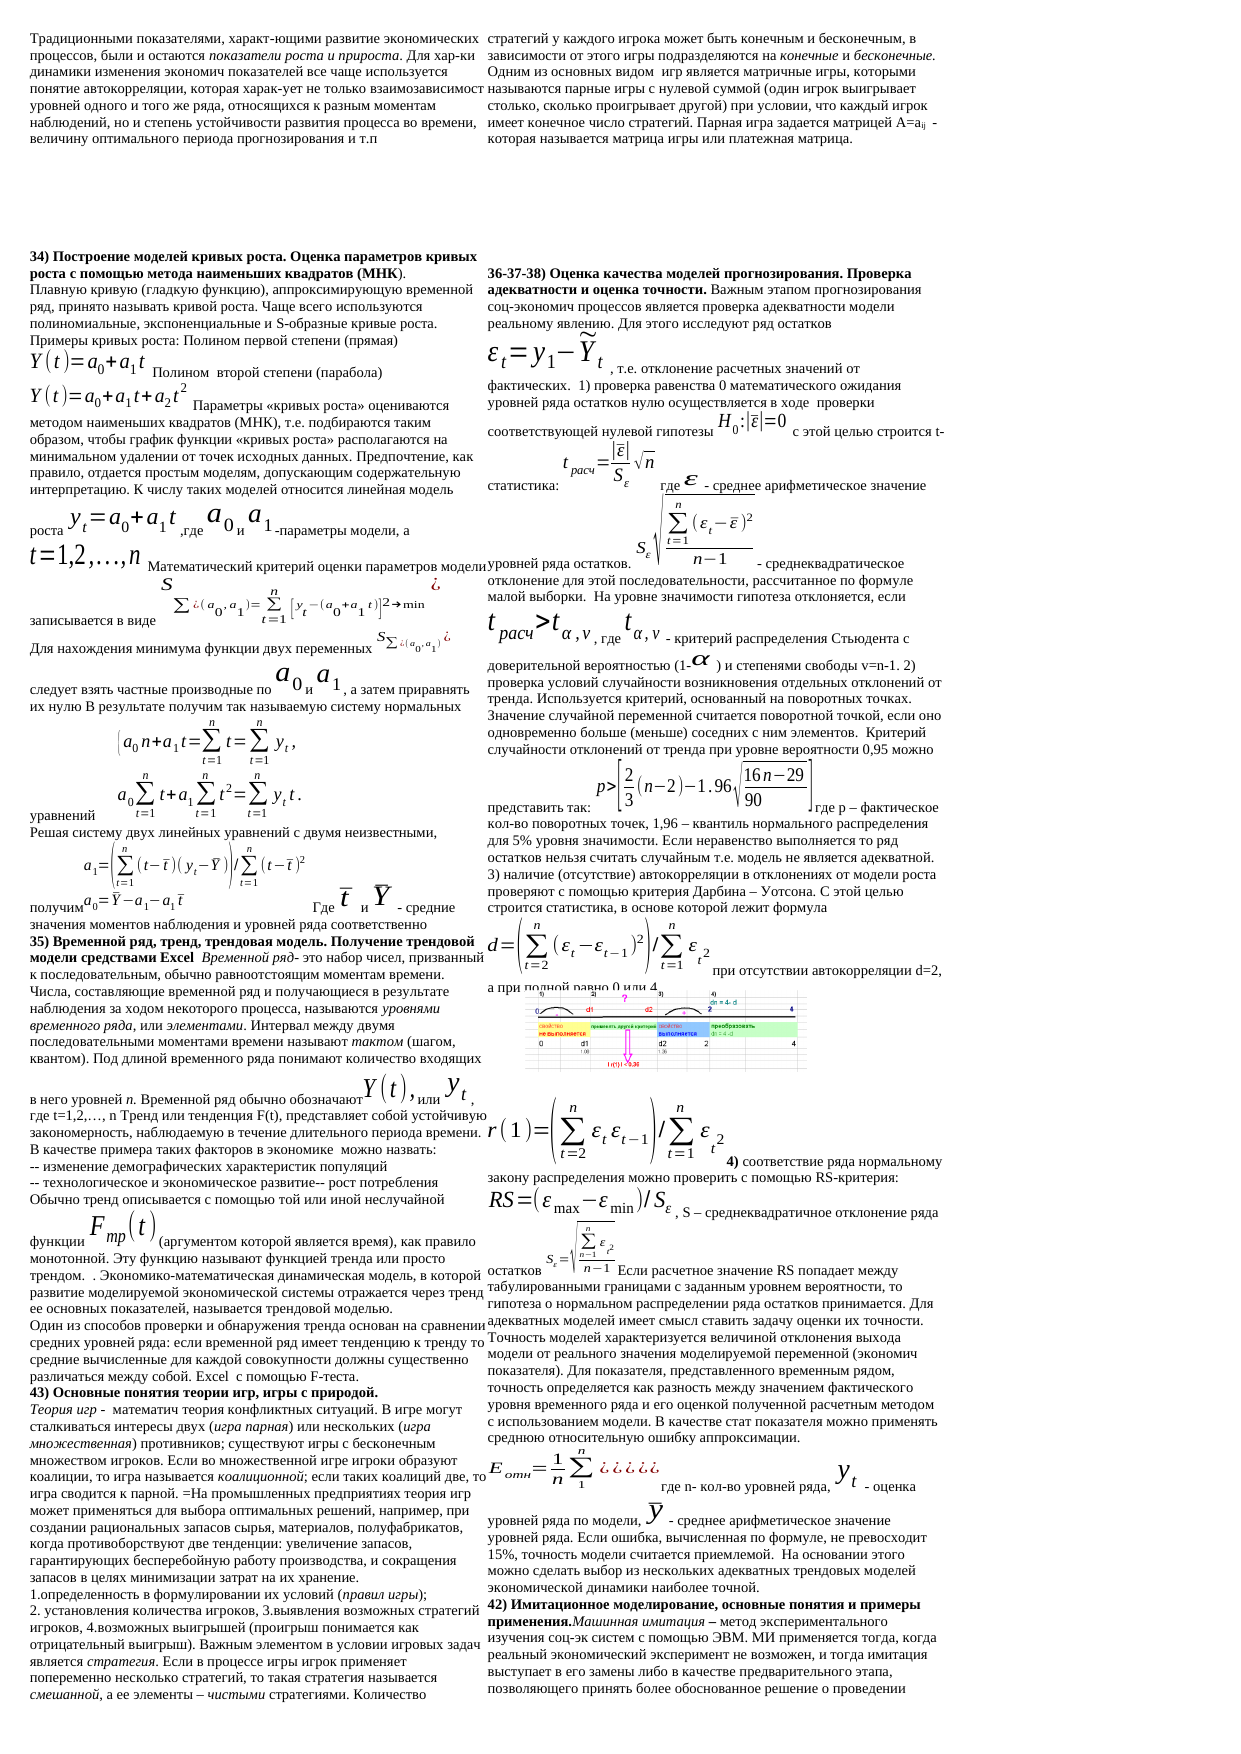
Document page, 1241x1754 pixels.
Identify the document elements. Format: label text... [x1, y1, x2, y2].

text Решая систему двух линейных уравнений с двумя неизвестными, получим Где и - средние значения моментов наблюдения и уровней ряда соответственно [29, 824, 487, 932]
text 43) Основные понятия теории игр, игры с природой. [29, 1384, 487, 1401]
text 1.определенность в формулировании их условий (правил игры); [29, 1585, 487, 1602]
text -- технологическое и экономическое развитие-- рост потребления [29, 1174, 487, 1191]
text Теория игр - математич теория конфликтных ситуаций. В игре могут сталкиваться интересы двух (игра парная) или нескольких (игра множественная) противников; существуют игры с бесконечным множеством игроков. Если во множественной игре игроки образуют коалиции, то игра называется коалиционной; если таких коалиций две, то игра сводится к парной. =На промышленных предприятиях теория игр может применяться для выбора оптимальных решений, например, при создании рациональных запасов сырья, материалов, полуфабрикатов, когда противоборствуют две тенденции: увеличение запасов, гарантирующих бесперебойную работу производства, и сокращения запасов в целях минимизации затрат на их хранение. [29, 1401, 487, 1585]
text 34) Построение моделей кривых роста. Оценка параметров кривых роста с помощью метода наименьших квадратов (МНК). [29, 248, 487, 281]
text -- изменение демографических характеристик популяций [29, 1157, 487, 1174]
text Для нахождения минимума функции двух переменных следует взять частные производные по и , а затем приравнять их нулю В результате получим так называемую систему нормальных уравнений [29, 629, 487, 824]
text при отсутствии автокорреляции d=2, а при полной равно 0 или 4. [487, 916, 945, 995]
text 35) Временной ряд, тренд, трендовая модель. Получение трендовой модели средствами Excel Временной ряд- это набор чисел, призванный к последовательным, обычно равноотстоящим моментам времени. Числа, составляющие временной ряд и получающиеся в результате наблюдения за ходом некоторого процесса, называются уровнями временного ряда, или элементами. Интервал между двумя последовательными моментами времени называют тактом (шагом, квантом). Под длиной временного ряда понимают количество входящих в него уровней n. Временной ряд обычно обозначаютили , где t=1,2,…, n Тренд или тенденция F(t), представляет собой устойчивую закономерность, наблюдаемую в течение длительного периода времени. В качестве примера таких факторов в экономике можно назвать: [29, 932, 487, 1157]
text 4) соответствие ряда нормальному закону распределения можно проверить с помощью RS-критерия: , S – среднеквадратичное отклонение ряда остатков Если расчетное значение RS попадает между табулированными границами с заданным уровнем вероятности, то гипотеза о нормальном распределении ряда остатков принимается. Для адекватных моделей имеет смысл ставить задачу оценки их точности. Точность моделей характеризуется величиной отклонения выхода модели от реального значения моделируемой переменной (экономич показателя). Для показателя, представленного временным рядом, точность определяется как разность между значением фактического уровня временного ряда и его оценкой полученной расчетным методом с использованием модели. В качестве стат показателя можно применять среднюю относительную ошибку аппроксимации. где n- кол-во уровней ряда, - оценка уровней ряда по модели, - среднее арифметическое значение уровней ряда. Если ошибка, вычисленная по формуле, не превосходит 15%, точность модели считается приемлемой. На основании этого можно сделать выбор из нескольких адекватных трендовых моделей экономической динамики наиболее точной. [487, 1096, 945, 1596]
text Традиционными показателями, характ-ющими развитие экономических процессов, были и остаются показатели роста и прироста. Для хар-ки динамики изменения экономич показателей все чаще используется понятие автокорреляции, которая харак-ует не только взаимозависимост уровней одного и того же ряда, относящихся к разным моментам наблюдений, но и степень устойчивости развития процесса во времени, величину оптимального периода прогнозирования и т.п [29, 29, 487, 147]
text Один из способов проверки и обнаружения тренда основан на сравнении средних уровней ряда: если временной ряд имеет тенденцию к тренду то средние вычисленные для каждой совокупности должны существенно различаться между собой. Excel с помощью F-теста. [29, 1317, 487, 1384]
text Плавную кривую (гладкую функцию), аппроксимирующую временной ряд, принято называть кривой роста. Чаще всего используются полиномиальные, экспоненциальные и S-образные кривые роста. Примеры кривых роста: Полином первой степени (прямая) Полином второй степени (парабола) Параметры «кривых роста» оцениваются методом наименьших квадратов (МНК), т.е. подбираются таким образом, чтобы график функции «кривых роста» располагаются на минимальном удалении от точек исходных данных. Предпочтение, как правило, отдается простым моделям, допускающим содержательную интерпретацию. К числу таких моделей относится линейная модель роста ,где и -параметры модели, а Математический критерий оценки параметров модели записывается в виде [29, 281, 487, 629]
text Обычно тренд описывается с помощью той или иной неслучайной функции (аргументом которой является время), как правило монотонной. Эту функцию называют функцией тренда или просто трендом. . Экономико-математическая динамическая модель, в которой развитие моделируемой экономической системы отражается через тренд ее основных показателей, называется трендовой моделью. [29, 1191, 487, 1317]
text 36-37-38) Оценка качества моделей прогнозирования. Проверка адекватности и оценка точности. Важным этапом прогнозирования соц-экономич процессов является проверка адекватности модели реальному явлению. Для этого исследуют ряд остатков , т.е. отклонение расчетных значений от фактических. 1) проверка равенства 0 математического ожидания уровней ряда остатков нулю осуществляется в ходе проверки соответствующей нулевой гипотезы с этой целью строится t-статистика: где - среднее арифметическое значение уровней ряда остатков. - среднеквадратическое отклонение для этой последовательности, рассчитанное по формуле малой выборки. На уровне значимости гипотеза отклоняется, если , где - критерий распределения Стьюдента с доверительной вероятностью (1-) и степенями свободы v=n-1. 2) проверка условий случайности возникновения отдельных отклонений от тренда. Используется критерий, основанный на поворотных точках. Значение случайной переменной считается поворотной точкой, если оно одновременно больше (меньше) соседних с ним элементов. Критерий случайности отклонений от тренда при уровне вероятности 0,95 можно представить так: где р – фактическое кол-во поворотных точек, 1,96 – квантиль нормального распределения для 5% уровня значимости. Если неравенство выполняется то ряд остатков нельзя считать случайным т.е. модель не является адекватной. 3) наличие (отсутствие) автокорреляции в отклонениях от модели роста проверяют с помощью критерия Дарбина – Уотсона. С этой целью строится статистика, в основе которой лежит формула [487, 264, 945, 916]
text 2. установления количества игроков, 3.выявления возможных стратегий игроков, 4.возможных выигрышей (проигрыш понимается как отрицательный выигрыш). Важным элементом в условии игровых задач является стратегия. Если в процессе игры игрок применяет попеременно несколько стратегий, то такая стратегия называется смешанной, а ее элементы – чистыми стратегиями. Количество стратегий у каждого игрока может быть конечным и бесконечным, в зависимости от этого игры подразделяются на конечные и бесконечные. [29, 1602, 487, 1703]
text Одним из основных видом игр является матричные игры, которыми называются парные игры с нулевой суммой (один игрок выигрывает столько, сколько проигрывает другой) при условии, что каждый игрок имеет конечное число стратегий. Парная игра задается матрицей А=аij - которая называется матрица игры или платежная матрица. [487, 63, 945, 147]
